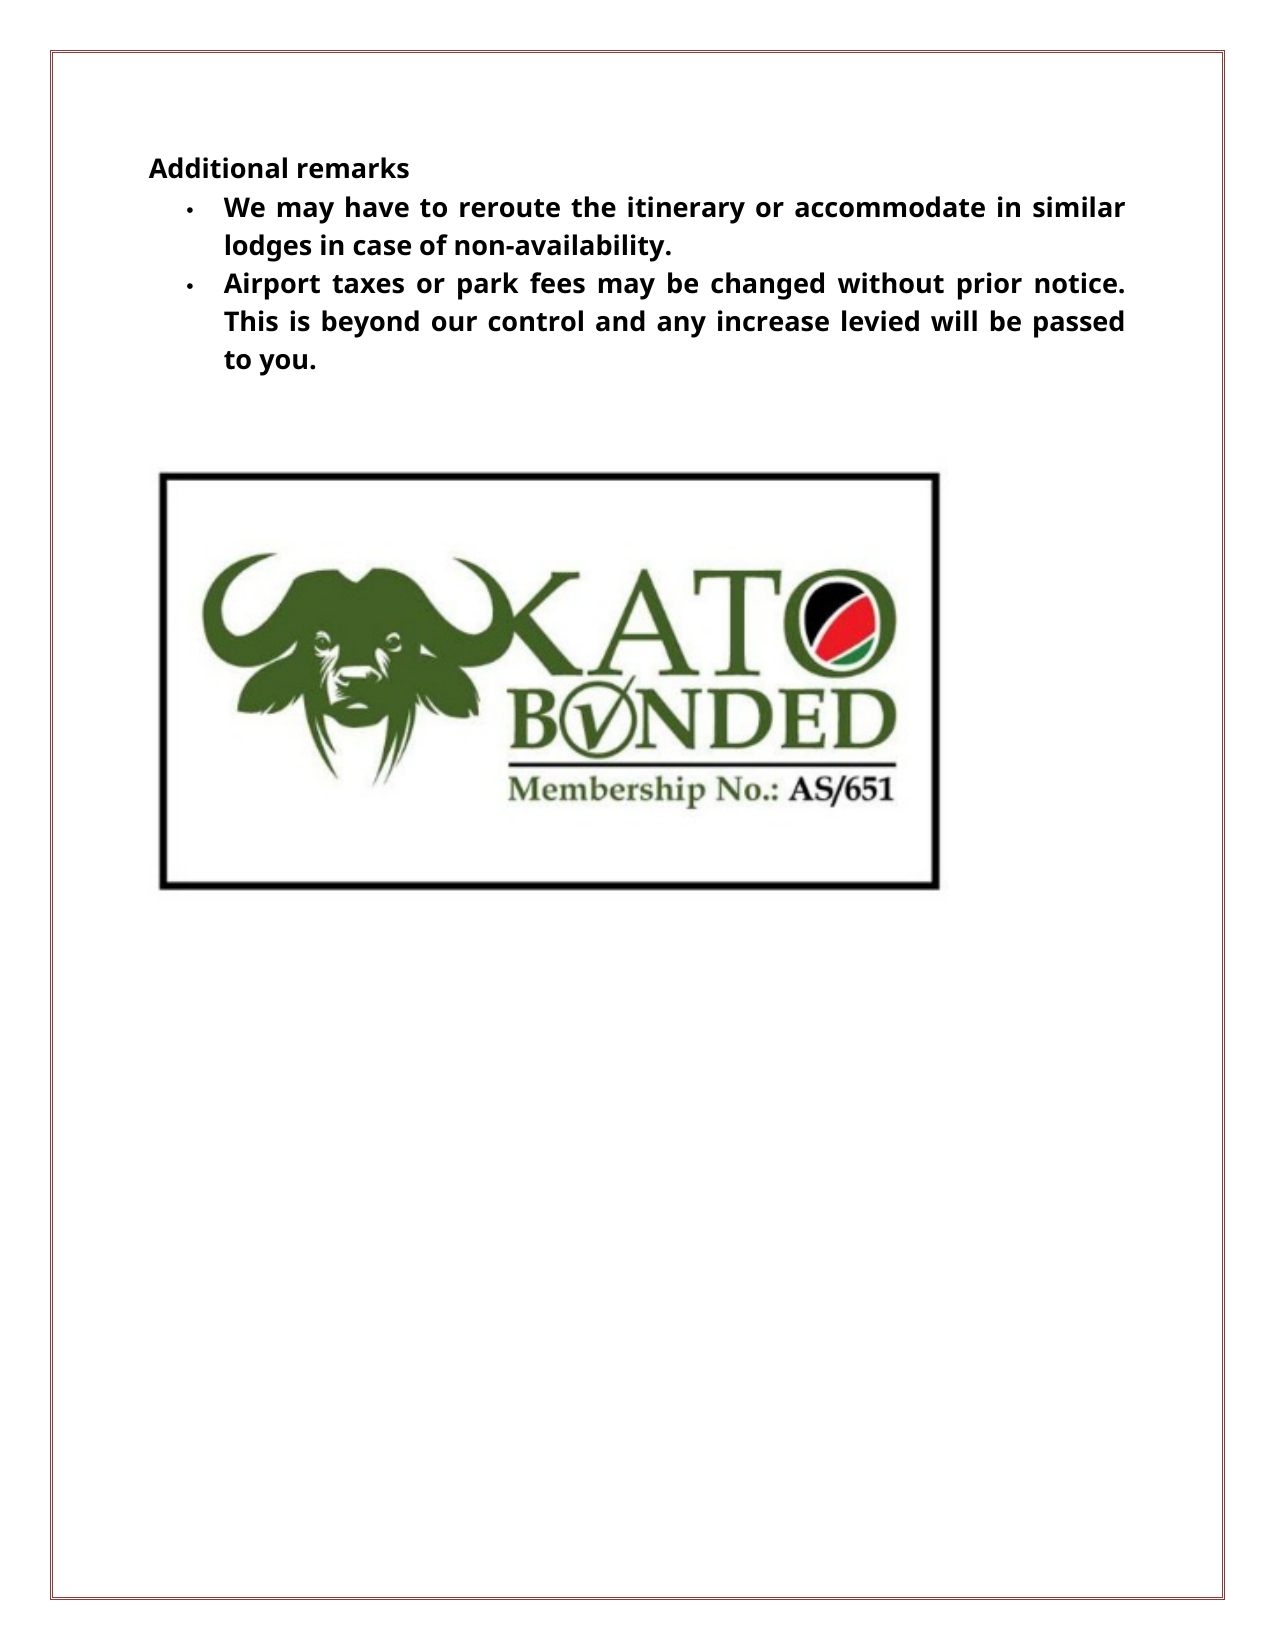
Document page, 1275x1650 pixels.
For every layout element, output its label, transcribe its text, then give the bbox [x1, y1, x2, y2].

list Airport taxes or park fees may be changed without prior notice. This is beyond our control and any increase levied will be passed to you. [186, 265, 1127, 377]
picture [148, 458, 949, 903]
text Additional remarks [148, 150, 1127, 187]
list We may have to reroute the itinerary or accommodate in similar lodges in case of non-availability. [186, 188, 1127, 263]
